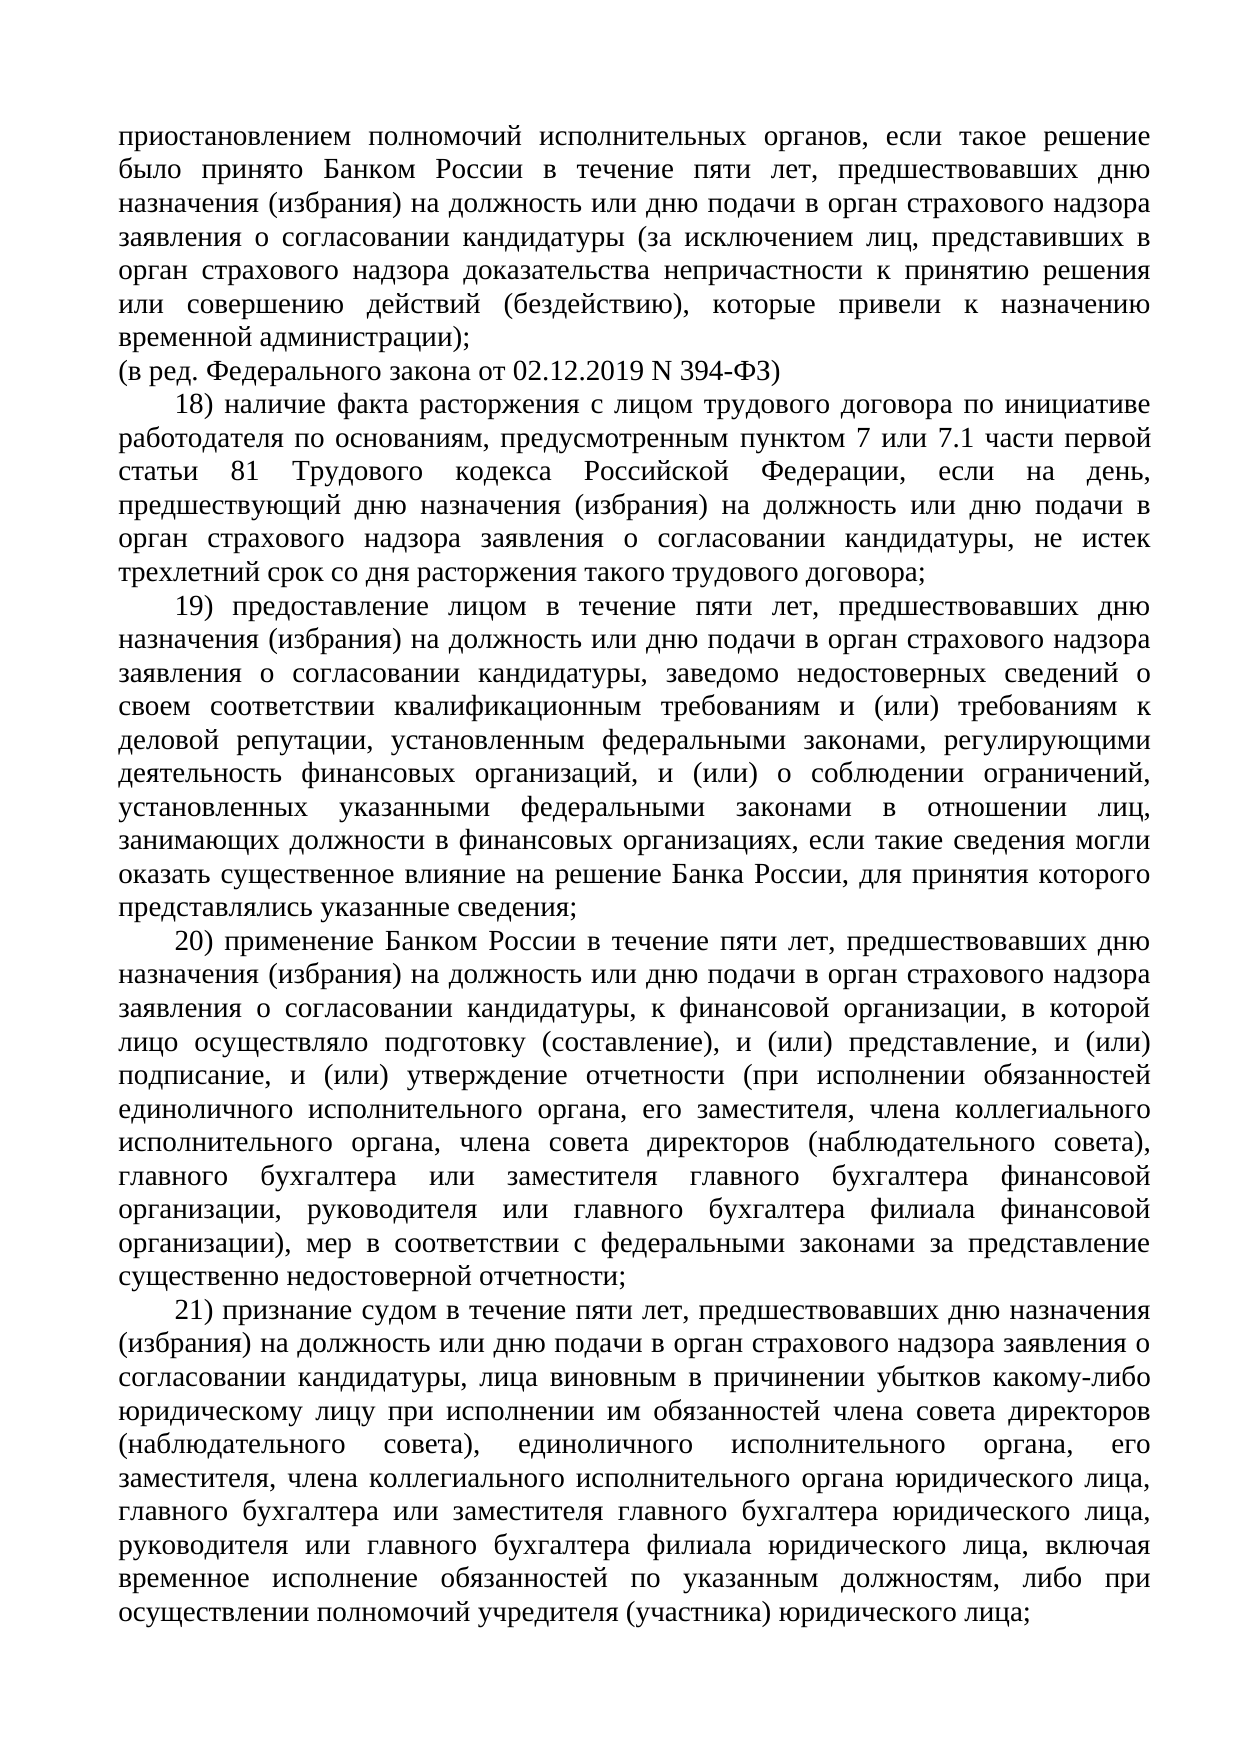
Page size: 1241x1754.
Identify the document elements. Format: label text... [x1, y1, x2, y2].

text (в ред. Федерального закона от 02.12.2019 N 394-ФЗ) [118, 353, 1152, 386]
text 19) предоставление лицом в течение пяти лет, предшествовавших дню назначения (избрания) на должность или дню подачи в орган страхового надзора заявления о согласовании кандидатуры, заведомо недостоверных сведений о своем соответствии квалификационным требованиям и (или) требованиям к деловой репутации, установленным федеральными законами, регулирующими деятельность финансовых организаций, и (или) о соблюдении ограничений, установленных указанными федеральными законами в отношении лиц, занимающих должности в финансовых организациях, если такие сведения могли оказать существенное влияние на решение Банка России, для принятия которого представлялись указанные сведения; [118, 588, 1152, 923]
text 20) применение Банком России в течение пяти лет, предшествовавших дню назначения (избрания) на должность или дню подачи в орган страхового надзора заявления о согласовании кандидатуры, к финансовой организации, в которой лицо осуществляло подготовку (составление), и (или) представление, и (или) подписание, и (или) утверждение отчетности (при исполнении обязанностей единоличного исполнительного органа, его заместителя, члена коллегиального исполнительного органа, члена совета директоров (наблюдательного совета), главного бухгалтера или заместителя главного бухгалтера финансовой организации, руководителя или главного бухгалтера филиала финансовой организации), мер в соответствии с федеральными законами за представление существенно недостоверной отчетности; [118, 923, 1152, 1292]
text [118, 118, 1152, 353]
text 21) признание судом в течение пяти лет, предшествовавших дню назначения (избрания) на должность или дню подачи в орган страхового надзора заявления о согласовании кандидатуры, лица виновным в причинении убытков какому-либо юридическому лицу при исполнении им обязанностей члена совета директоров (наблюдательного совета), единоличного исполнительного органа, его заместителя, члена коллегиального исполнительного органа юридического лица, главного бухгалтера или заместителя главного бухгалтера юридического лица, руководителя или главного бухгалтера филиала юридического лица, включая временное исполнение обязанностей по указанным должностям, либо при осуществлении полномочий учредителя (участника) юридического лица; [118, 1292, 1152, 1627]
text 18) наличие факта расторжения с лицом трудового договора по инициативе работодателя по основаниям, предусмотренным пунктом 7 или 7.1 части первой статьи 81 Трудового кодекса Российской Федерации, если на день, предшествующий дню назначения (избрания) на должность или дню подачи в орган страхового надзора заявления о согласовании кандидатуры, не истек трехлетний срок со дня расторжения такого трудового договора; [118, 386, 1152, 588]
